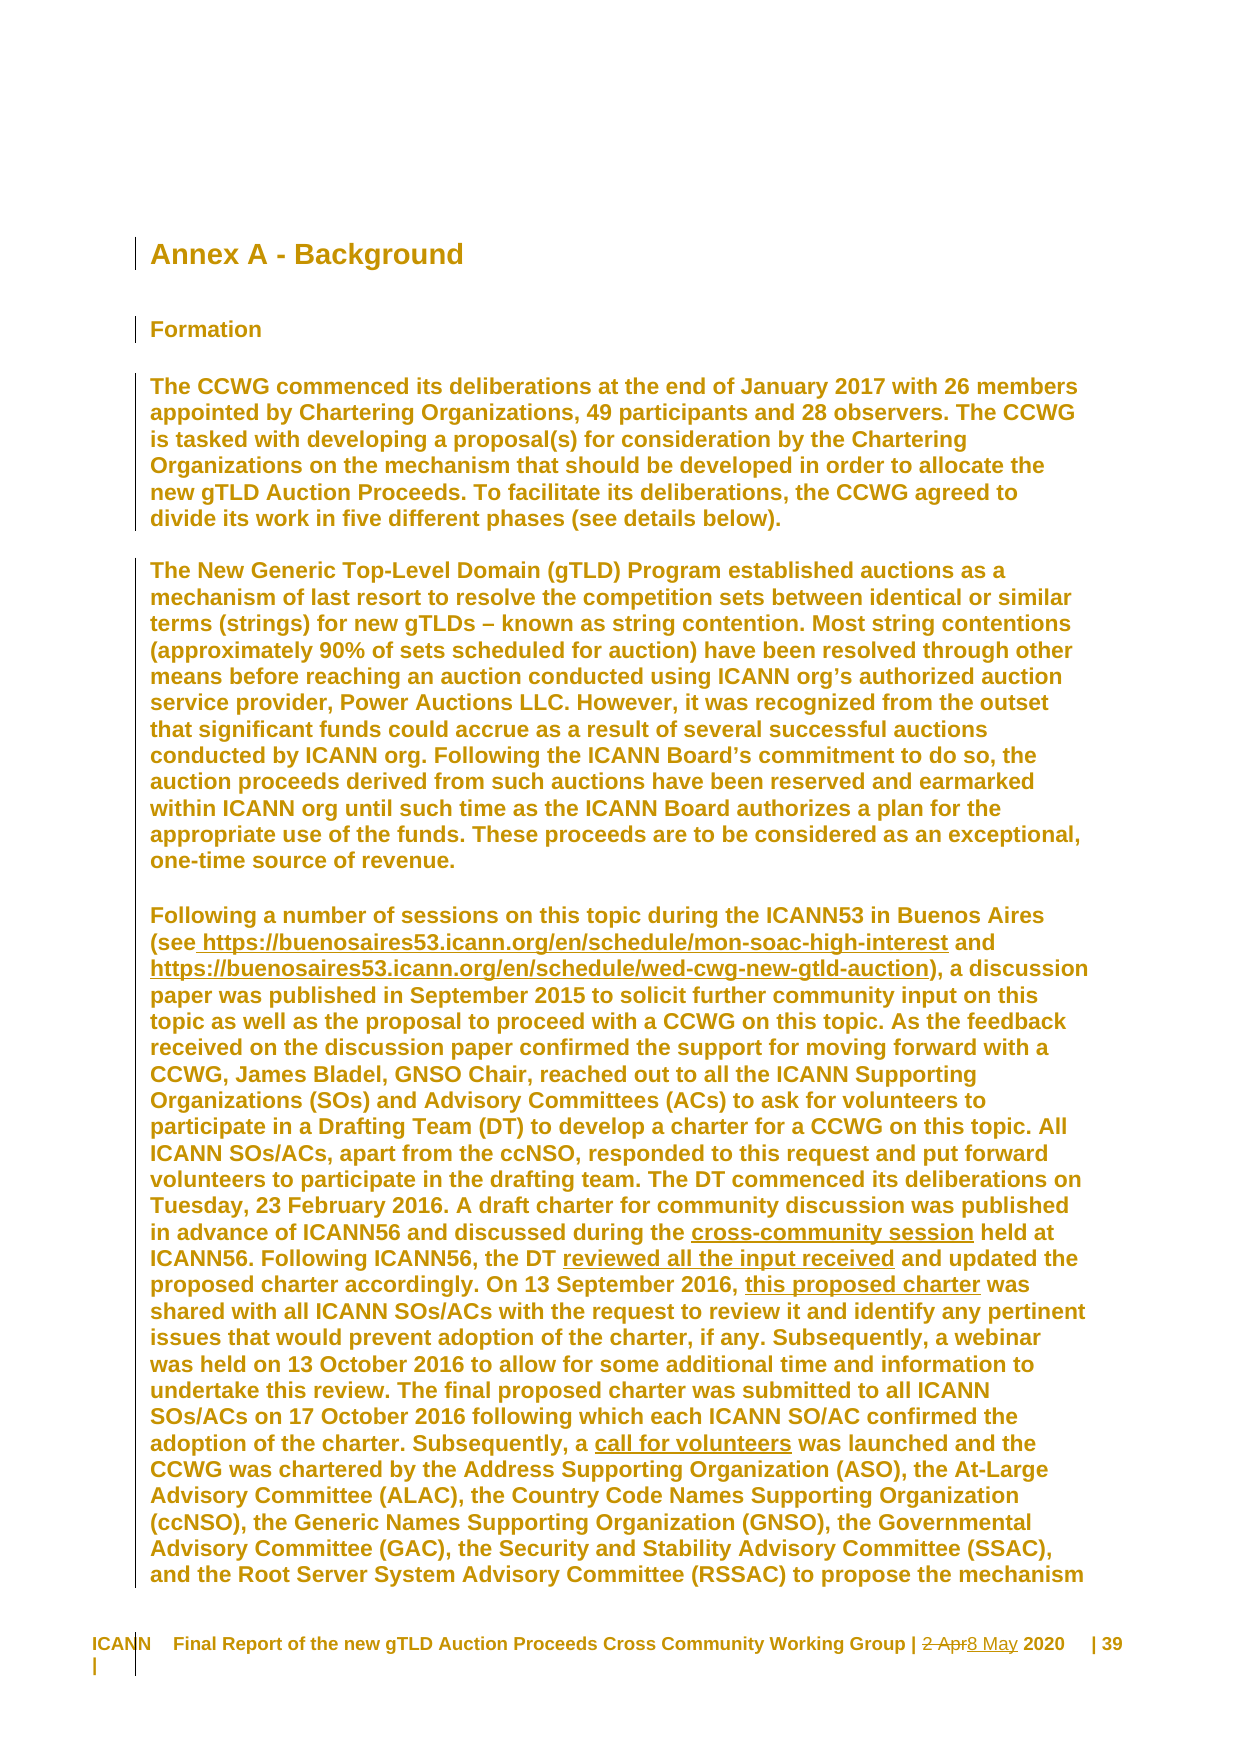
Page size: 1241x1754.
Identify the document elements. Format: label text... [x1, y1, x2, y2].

text The CCWG commenced its deliberations at the end of January 2017 with 26 members appointed by Chartering Organizations, 49 participants and 28 observers. The CCWG is tasked with developing a proposal(s) for consideration by the Chartering Organizations on the mechanism that should be developed in order to allocate the new gTLD Auction Proceeds. To facilitate its deliberations, the CCWG agreed to divide its work in five different phases (see details below). [150, 373, 1090, 531]
text The New Generic Top-Level Domain (gTLD) Program established auctions as a mechanism of last resort to resolve the competition sets between identical or similar terms (strings) for new gTLDs – known as string contention. Most string contentions (approximately 90% of sets scheduled for auction) have been resolved through other means before reaching an auction conducted using ICANN org’s authorized auction service provider, Power Auctions LLC. However, it was recognized from the outset that significant funds could accrue as a result of several successful auctions conducted by ICANN org. Following the ICANN Board’s commitment to do so, the auction proceeds derived from such auctions have been reserved and earmarked within ICANN org until such time as the ICANN Board authorizes a plan for the appropriate use of the funds. These proceeds are to be considered as an exceptional, one-time source of revenue. [150, 557, 1090, 874]
subtitle Annex A - Background [150, 237, 1090, 270]
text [150, 902, 1090, 1588]
text Formation [150, 316, 1090, 343]
